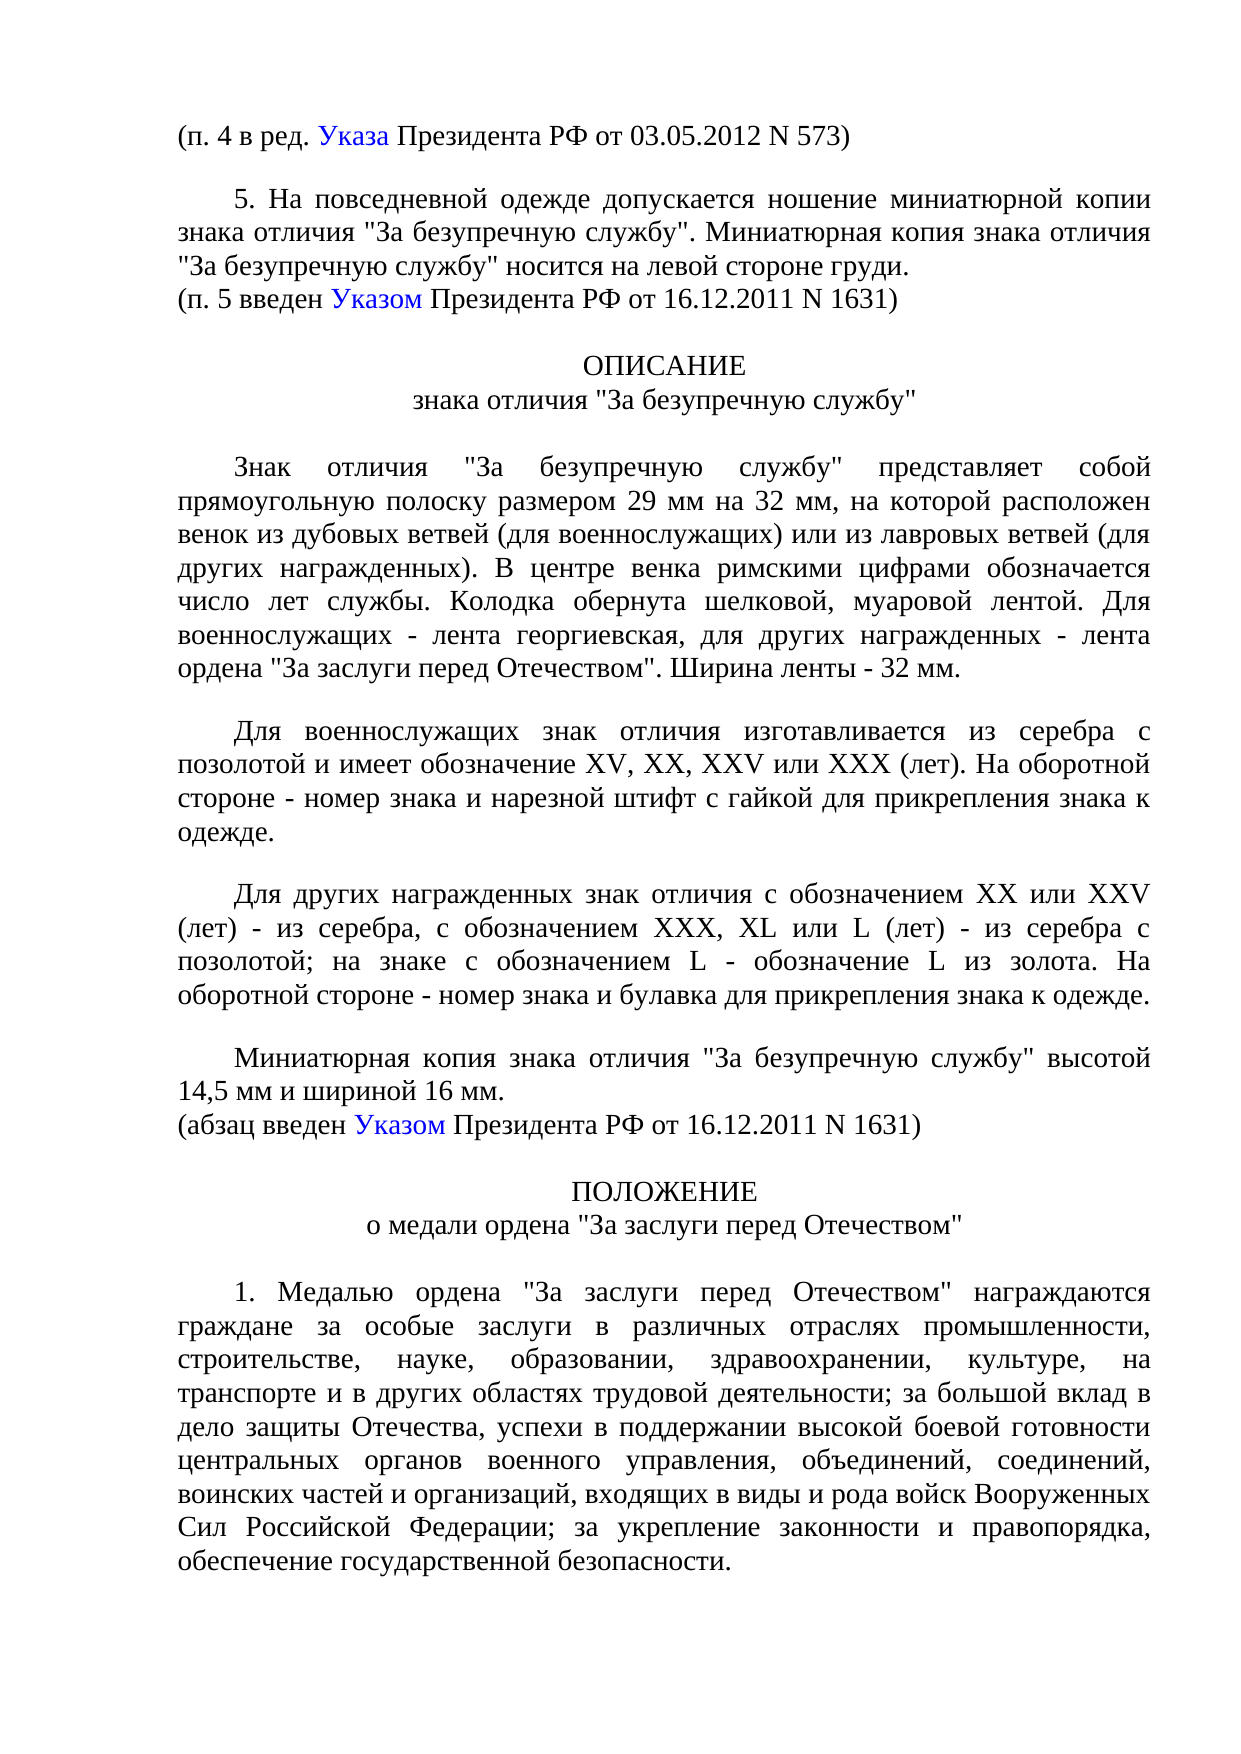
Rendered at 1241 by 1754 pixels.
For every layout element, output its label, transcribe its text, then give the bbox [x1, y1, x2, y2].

text 5. На повседневной одежде допускается ношение миниатюрной копии знака отличия "За безупречную службу". Миниатюрная копия знака отличия "За безупречную службу" носится на левой стороне груди. [177, 181, 1152, 281]
text ОПИСАНИЕ [177, 348, 1152, 382]
text знака отличия "За безупречную службу" [177, 382, 1152, 416]
text Миниатюрная копия знака отличия "За безупречную службу" высотой 14,5 мм и шириной 16 мм. [177, 1040, 1152, 1107]
text (п. 4 в ред. Указа Президента РФ от 03.05.2012 N 573) [177, 118, 1152, 152]
text Для других награжденных знак отличия с обозначением XX или XXV (лет) - из серебра, с обозначением XXX, XL или L (лет) - из серебра с позолотой; на знаке с обозначением L - обозначение L из золота. На оборотной стороне - номер знака и булавка для прикрепления знака к одежде. [177, 876, 1152, 1011]
text Знак отличия "За безупречную службу" представляет собой прямоугольную полоску размером 29 мм на 32 мм, на которой расположен венок из дубовых ветвей (для военнослужащих) или из лавровых ветвей (для других награжденных). В центре венка римскими цифрами обозначается число лет службы. Колодка обернута шелковой, муаровой лентой. Для военнослужащих - лента георгиевская, для других награжденных - лента ордена "За заслуги перед Отечеством". Ширина ленты - 32 мм. [177, 449, 1152, 684]
text ПОЛОЖЕНИЕ [177, 1174, 1152, 1207]
text (абзац введен Указом Президента РФ от 16.12.2011 N 1631) [177, 1107, 1152, 1140]
text 1. Медалью ордена "За заслуги перед Отечеством" награждаются граждане за особые заслуги в различных отраслях промышленности, строительстве, науке, образовании, здравоохранении, культуре, на транспорте и в других областях трудовой деятельности; за большой вклад в дело защиты Отечества, успехи в поддержании высокой боевой готовности центральных органов военного управления, объединений, соединений, воинских частей и организаций, входящих в виды и рода войск Вооруженных Сил Российской Федерации; за укрепление законности и правопорядка, обеспечение государственной безопасности. [177, 1274, 1152, 1576]
text о медали ордена "За заслуги перед Отечеством" [177, 1207, 1152, 1241]
text Для военнослужащих знак отличия изготавливается из серебра с позолотой и имеет обозначение XV, XX, XXV или XXX (лет). На оборотной стороне - номер знака и нарезной штифт с гайкой для прикрепления знака к одежде. [177, 713, 1152, 847]
text (п. 5 введен Указом Президента РФ от 16.12.2011 N 1631) [177, 281, 1152, 315]
